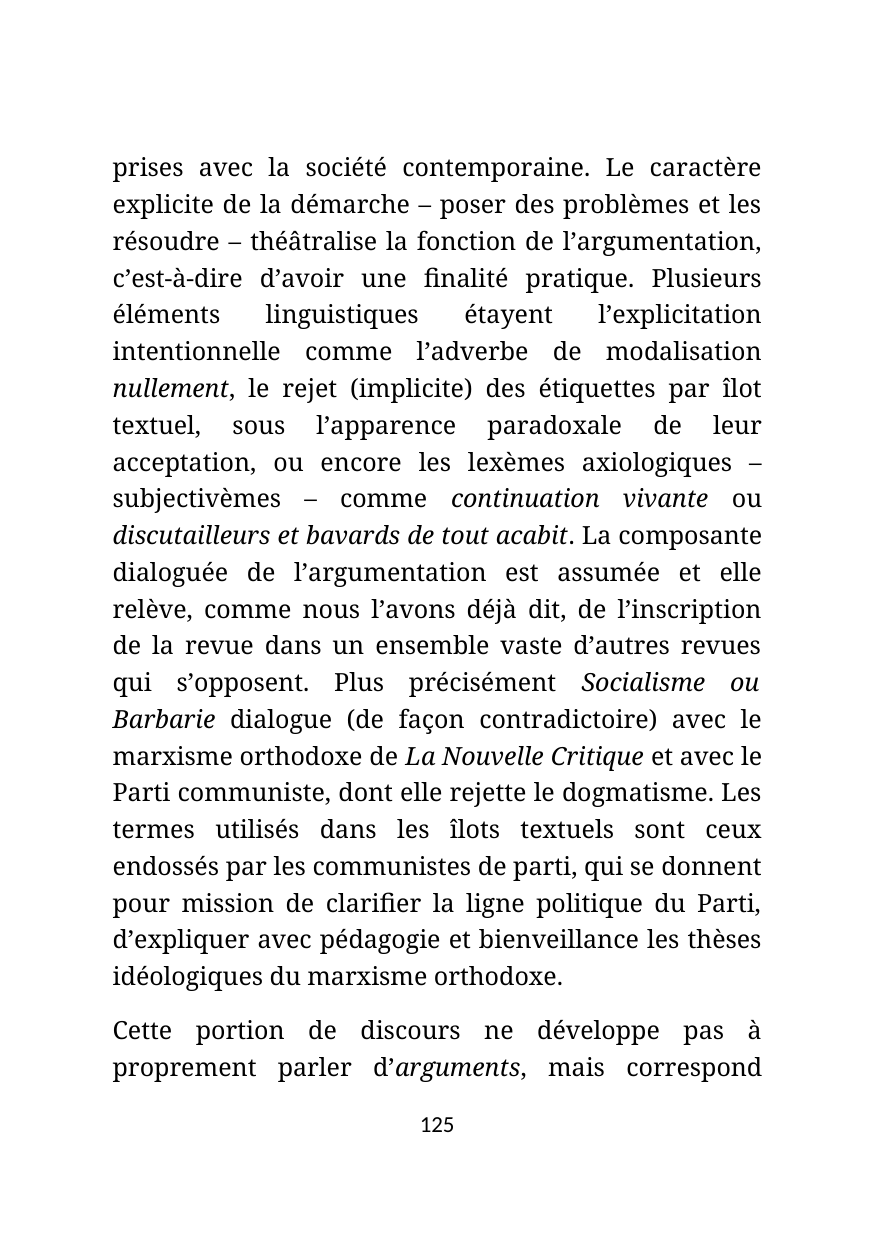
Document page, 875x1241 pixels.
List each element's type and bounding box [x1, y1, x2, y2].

text [112, 150, 762, 993]
text [112, 1012, 762, 1083]
